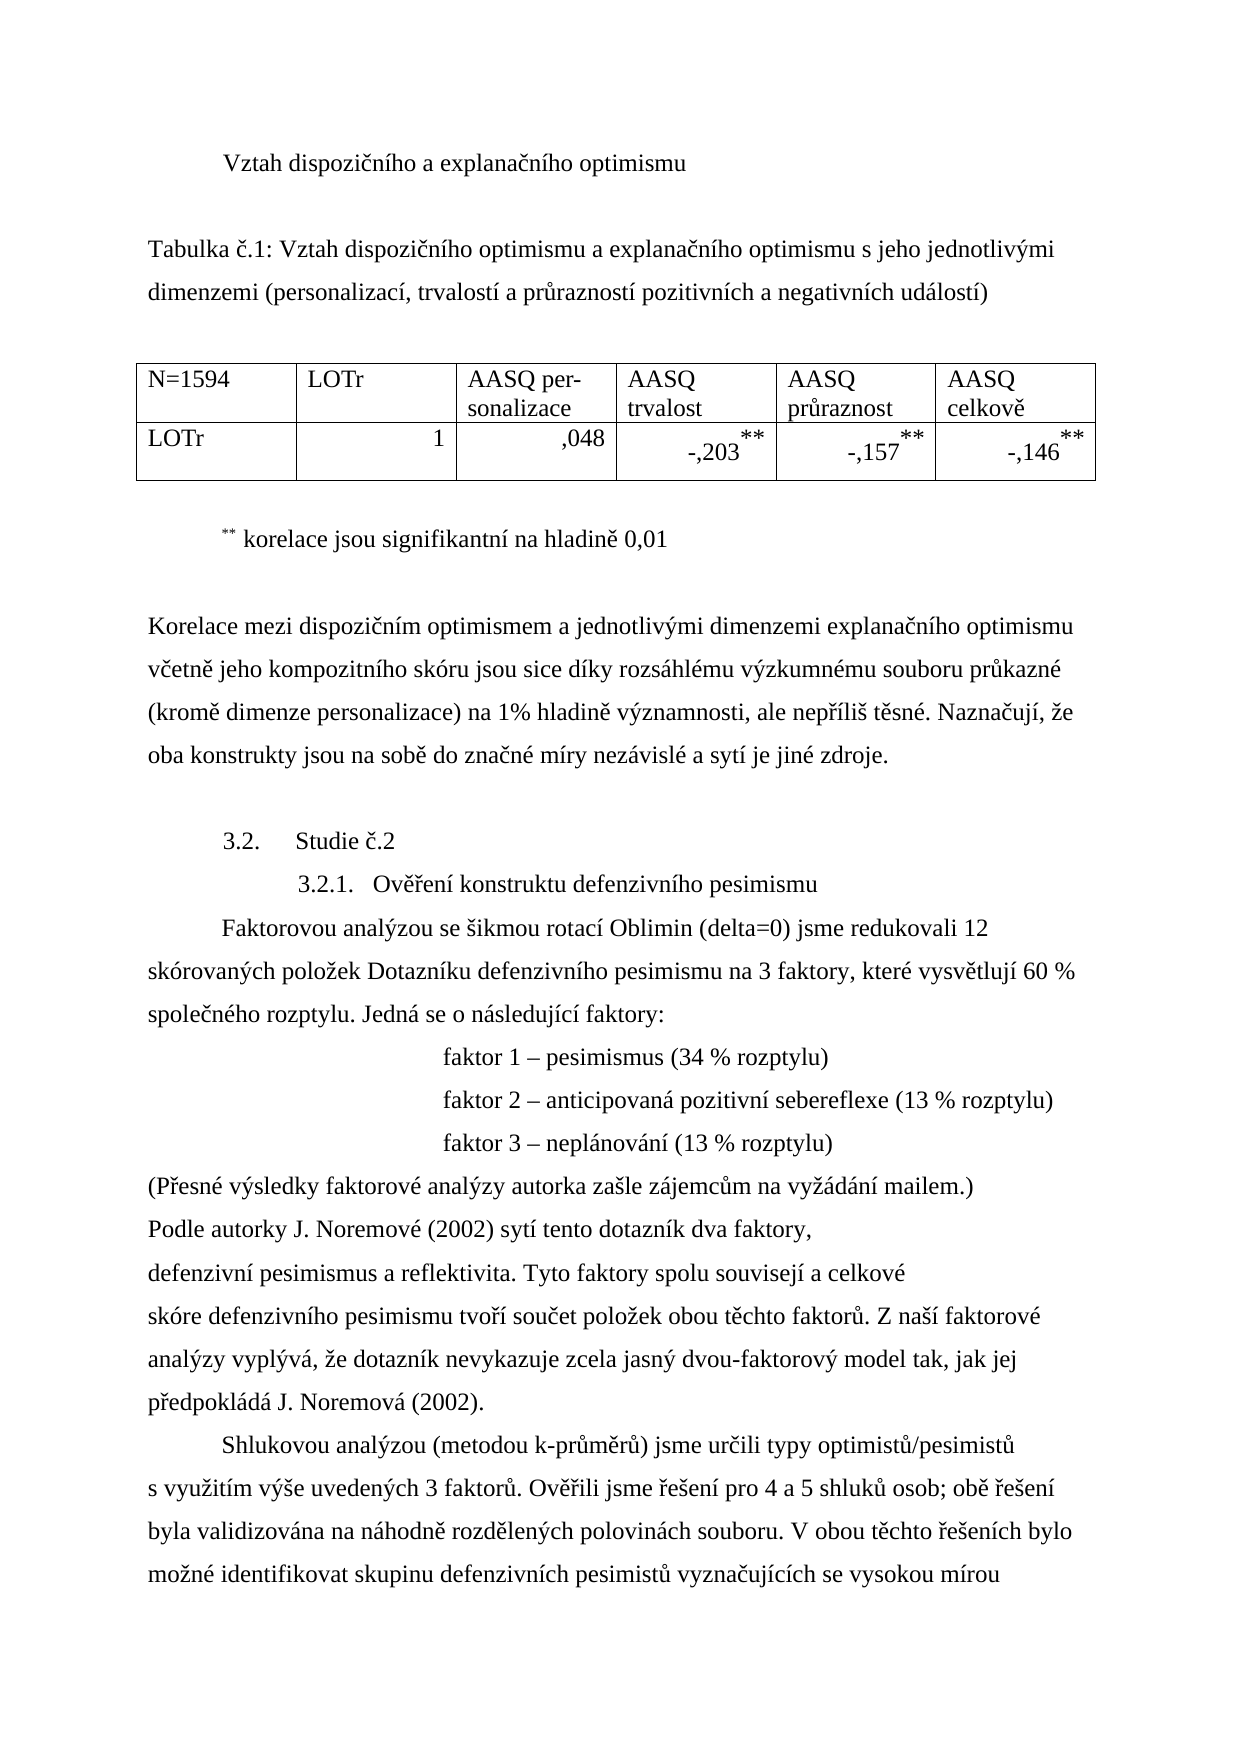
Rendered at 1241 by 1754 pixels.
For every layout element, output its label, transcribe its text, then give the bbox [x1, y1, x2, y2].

table_cell 1 [297, 423, 456, 480]
table_header AASQ celkově [936, 364, 1095, 422]
table_header AASQ průraznost [777, 364, 935, 422]
list Vztah dispozičního a explanačního optimismu [223, 148, 1093, 176]
text Korelace mezi dispozičním optimismem a jednotlivými dimenzemi explanačního optimismu včetně jeho kompozitního skóru jsou sice díky rozsáhlému výzkumnému souboru průkazné (kromě dimenze personalizace) na 1% hladině významnosti, ale nepříliš těsné. Naznačují, že oba konstrukty jsou na sobě do značné míry nezávislé a sytí je jiné zdroje. [148, 611, 1093, 769]
text faktor 1 – pesimismus (34 % rozptylu) [369, 1042, 1093, 1071]
text faktor 3 – neplánování (13 % rozptylu) [369, 1128, 1093, 1157]
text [148, 1430, 1093, 1588]
text Tabulka č.1: Vztah dispozičního optimismu a explanačního optimismu s jeho jednotlivými dimenzemi (personalizací, trvalostí a průrazností pozitivních a negativních událostí) [148, 234, 1093, 306]
list Ověření konstruktu defenzivního pesimismu [298, 869, 1093, 898]
list Studie č.2 [223, 826, 1093, 855]
table_header AASQ trvalost [617, 364, 776, 422]
table_cell ,048 [457, 423, 616, 480]
table_header AASQ per- sonalizace [457, 364, 616, 422]
table_header N=1594 [137, 364, 296, 422]
text defenzivní pesimismus a reflektivita. Tyto faktory spolu souvisejí a celkové [148, 1258, 1093, 1286]
text skóre defenzivního pesimismu tvoří součet položek obou těchto faktorů. Z naší faktorové analýzy vyplývá, že dotazník nevykazuje zcela jasný dvou-faktorový model tak, jak jej [148, 1301, 1093, 1373]
table_cell -,146** [936, 423, 1095, 480]
text Faktorovou analýzou se šikmou rotací Oblimin (delta=0) jsme redukovali 12 skórovaných položek Dotazníku defenzivního pesimismu na 3 faktory, které vysvětlují 60 % společného rozptylu. Jedná se o následující faktory: [148, 913, 1093, 1028]
text předpokládá J. Noremová (2002). [148, 1387, 1093, 1416]
table_cell -,157** [777, 423, 935, 480]
text ** korelace jsou signifikantní na hladině 0,01 [148, 524, 1093, 553]
table_cell -,203** [617, 423, 776, 480]
text Podle autorky J. Noremové (2002) sytí tento dotazník dva faktory, [148, 1214, 1093, 1243]
table_cell LOTr [137, 423, 296, 480]
text (Přesné výsledky faktorové analýzy autorka zašle zájemcům na vyžádání mailem.) [148, 1171, 1093, 1200]
table_header LOTr [297, 364, 456, 422]
text faktor 2 – anticipovaná pozitivní sebereflexe (13 % rozptylu) [369, 1085, 1093, 1114]
